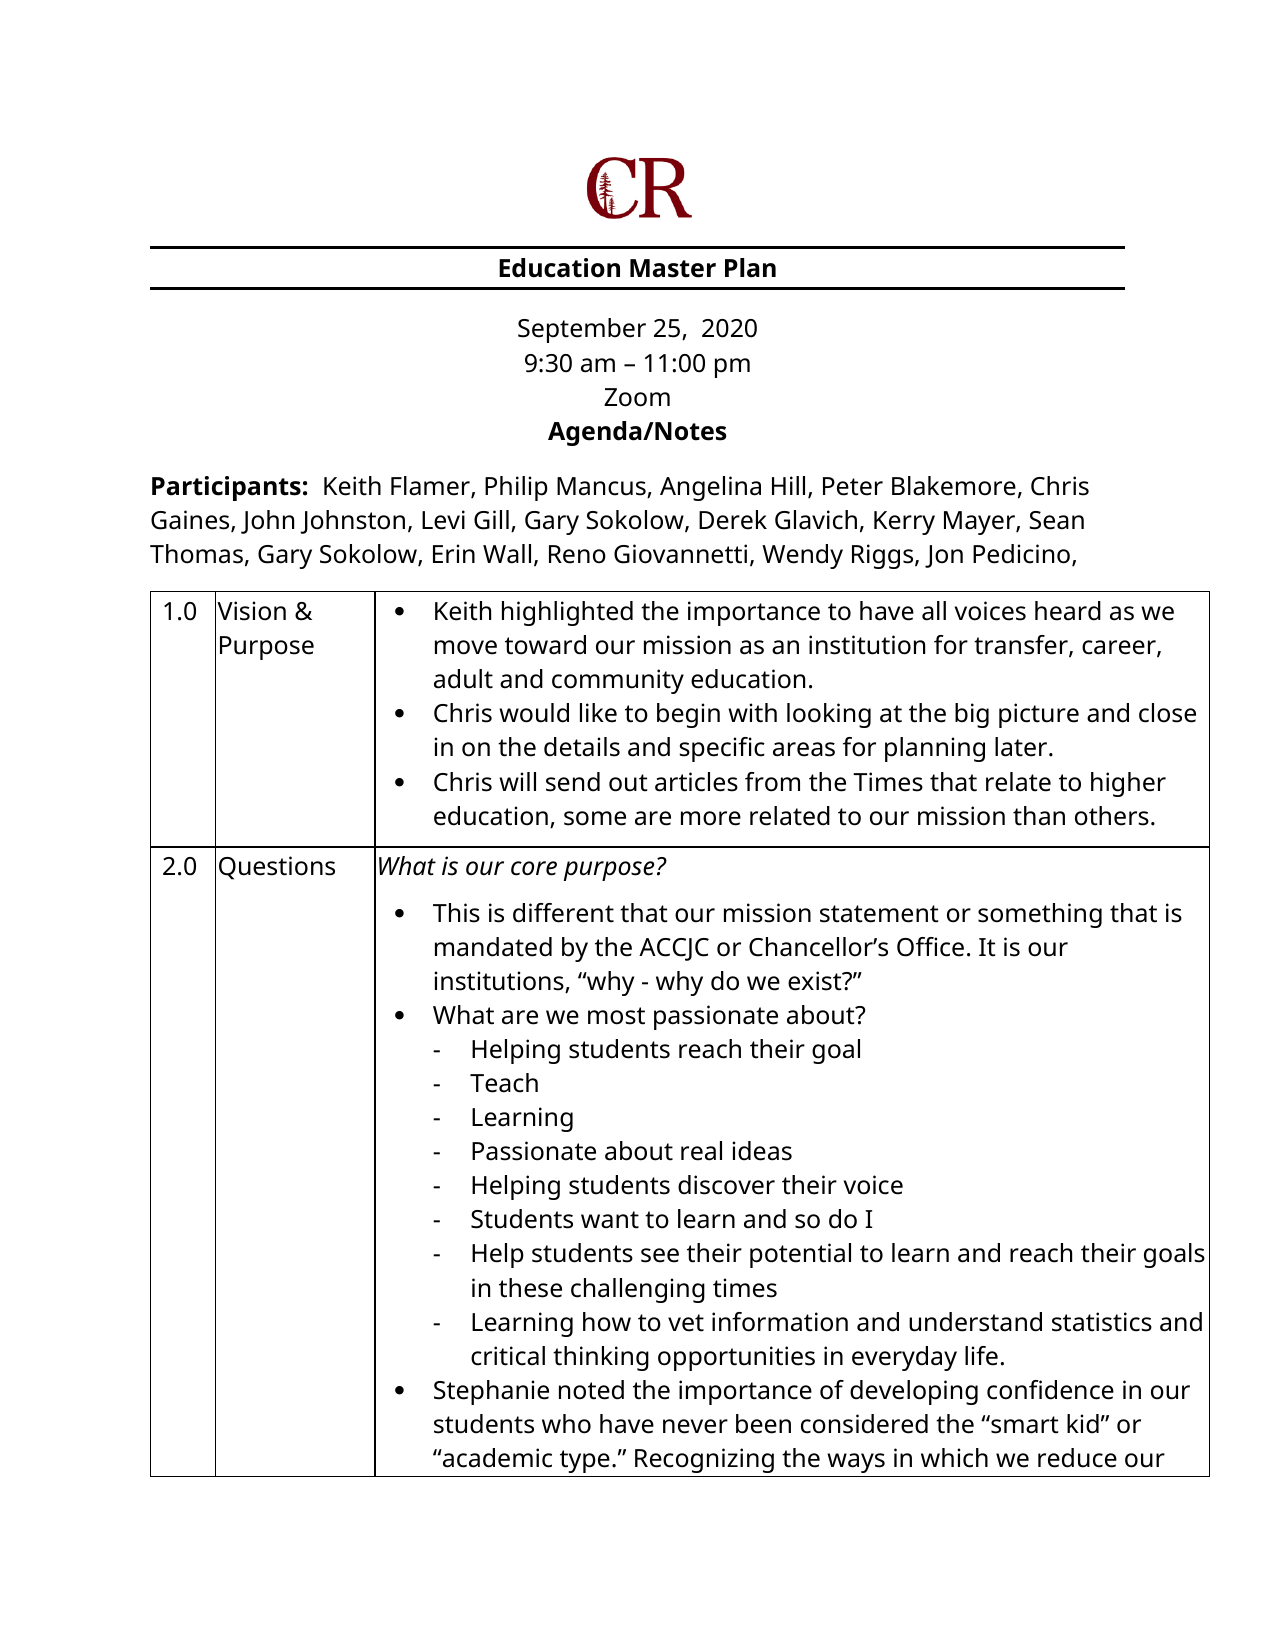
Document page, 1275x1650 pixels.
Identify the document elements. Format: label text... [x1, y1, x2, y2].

text Education Master Plan [150, 249, 1125, 287]
table_header Vision & Purpose [216, 592, 374, 846]
table_cell Questions [216, 848, 374, 1476]
table_header Keith highlighted the importance to have all voices heard as we move toward our mission as an institution for transfer, career, adult and community education. Chris would like to begin with looking at the big picture and close in on the details and specific areas for planning later. Chris will send out articles from the Times that relate to higher education, some are more related to our mission than others. [376, 592, 1209, 846]
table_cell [376, 848, 1209, 1476]
text Agenda/Notes [150, 413, 1125, 447]
picture [575, 150, 700, 225]
table_header 1.0 [151, 592, 215, 846]
text Participants: Keith Flamer, Philip Mancus, Angelina Hill, Peter Blakemore, Chris Gaines, John Johnston, Levi Gill, Gary Sokolow, Derek Glavich, Kerry Mayer, Sean Thomas, Gary Sokolow, Erin Wall, Reno Giovannetti, Wendy Riggs, Jon Pedicino, [150, 468, 1125, 570]
text 9:30 am – 11:00 pm Zoom [150, 345, 1125, 413]
table_cell 2.0 [151, 848, 215, 1476]
text September 25, 2020 [150, 311, 1125, 345]
